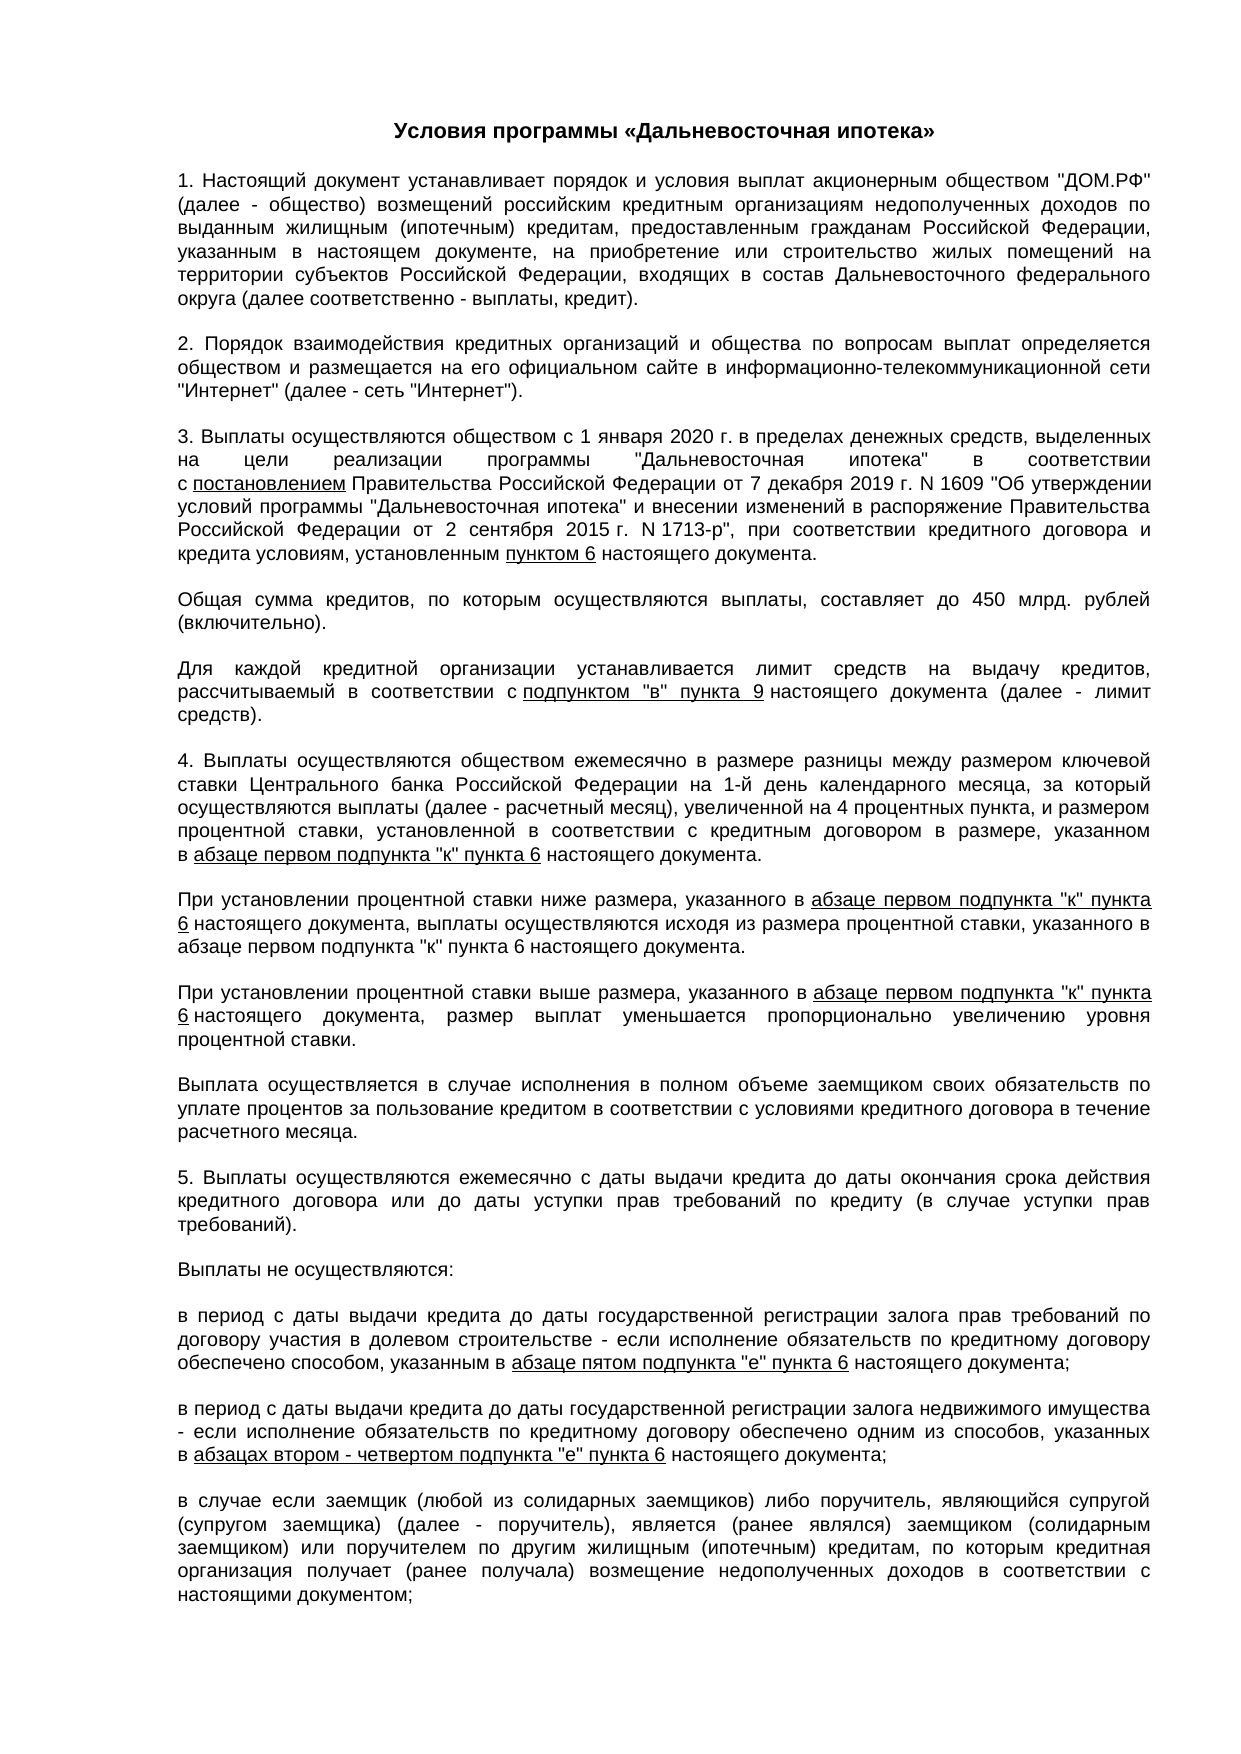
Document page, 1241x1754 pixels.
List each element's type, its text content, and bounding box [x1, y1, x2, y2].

text 2. Порядок взаимодействия кредитных организаций и общества по вопросам выплат определяется обществом и размещается на его официальном сайте в информационно-телекоммуникационной сети "Интернет" (далее - сеть "Интернет"). [177, 331, 1152, 402]
text Выплата осуществляется в случае исполнения в полном объеме заемщиком своих обязательств по уплате процентов за пользование кредитом в соответствии с условиями кредитного договора в течение расчетного месяца. [177, 1073, 1152, 1143]
text Выплаты не осуществляются: [177, 1258, 1152, 1281]
text Общая сумма кредитов, по которым осуществляются выплаты, составляет до 450 млрд. рублей (включительно). [177, 587, 1152, 633]
text При установлении процентной ставки выше размера, указанного в абзаце первом подпункта "к" пункта 6 настоящего документа, размер выплат уменьшается пропорционально увеличению уровня процентной ставки. [177, 980, 1152, 1050]
text Условия программы «Дальневосточная ипотека» [177, 118, 1152, 143]
text 3. Выплаты осуществляются обществом с 1 января 2020 г. в пределах денежных средств, выделенных на цели реализации программы "Дальневосточная ипотека" в соответствии с постановлением Правительства Российской Федерации от 7 декабря 2019 г. N 1609 "Об утверждении условий программы "Дальневосточная ипотека" и внесении изменений в распоряжение Правительства Российской Федерации от 2 сентября 2015 г. N 1713-р", при соответствии кредитного договора и кредита условиям, установленным пунктом 6 настоящего документа. [177, 424, 1152, 564]
text 5. Выплаты осуществляются ежемесячно с даты выдачи кредита до даты окончания срока действия кредитного договора или до даты уступки прав требований по кредиту (в случае уступки прав требований). [177, 1165, 1152, 1235]
text в период с даты выдачи кредита до даты государственной регистрации залога прав требований по договору участия в долевом строительстве - если исполнение обязательств по кредитному договору обеспечено способом, указанным в абзаце пятом подпункта "е" пункта 6 настоящего документа; [177, 1303, 1152, 1373]
text При установлении процентной ставки ниже размера, указанного в абзаце первом подпункта "к" пункта 6 настоящего документа, выплаты осуществляются исходя из размера процентной ставки, указанного в абзаце первом подпункта "к" пункта 6 настоящего документа. [177, 888, 1152, 958]
text Для каждой кредитной организации устанавливается лимит средств на выдачу кредитов, рассчитываемый в соответствии с подпунктом "в" пункта 9 настоящего документа (далее - лимит средств). [177, 656, 1152, 726]
text 1. Настоящий документ устанавливает порядок и условия выплат акционерным обществом "ДОМ.РФ" (далее - общество) возмещений российским кредитным организациям недополученных доходов по выданным жилищным (ипотечным) кредитам, предоставленным гражданам Российской Федерации, указанным в настоящем документе, на приобретение или строительство жилых помещений на территории субъектов Российской Федерации, входящих в состав Дальневосточного федерального округа (далее соответственно - выплаты, кредит). [177, 168, 1152, 309]
text в период с даты выдачи кредита до даты государственной регистрации залога недвижимого имущества - если исполнение обязательств по кредитному договору обеспечено одним из способов, указанных в абзацах втором - четвертом подпункта "е" пункта 6 настоящего документа; [177, 1396, 1152, 1466]
text в случае если заемщик (любой из солидарных заемщиков) либо поручитель, являющийся супругой (супругом заемщика) (далее - поручитель), является (ранее являлся) заемщиком (солидарным заемщиком) или поручителем по другим жилищным (ипотечным) кредитам, по которым кредитная организация получает (ранее получала) возмещение недополученных доходов в соответствии с настоящими документом; [177, 1488, 1152, 1605]
text 4. Выплаты осуществляются обществом ежемесячно в размере разницы между размером ключевой ставки Центрального банка Российской Федерации на 1-й день календарного месяца, за который осуществляются выплаты (далее - расчетный месяц), увеличенной на 4 процентных пункта, и размером процентной ставки, установленной в соответствии с кредитным договором в размере, указанном в абзаце первом подпункта "к" пункта 6 настоящего документа. [177, 748, 1152, 865]
